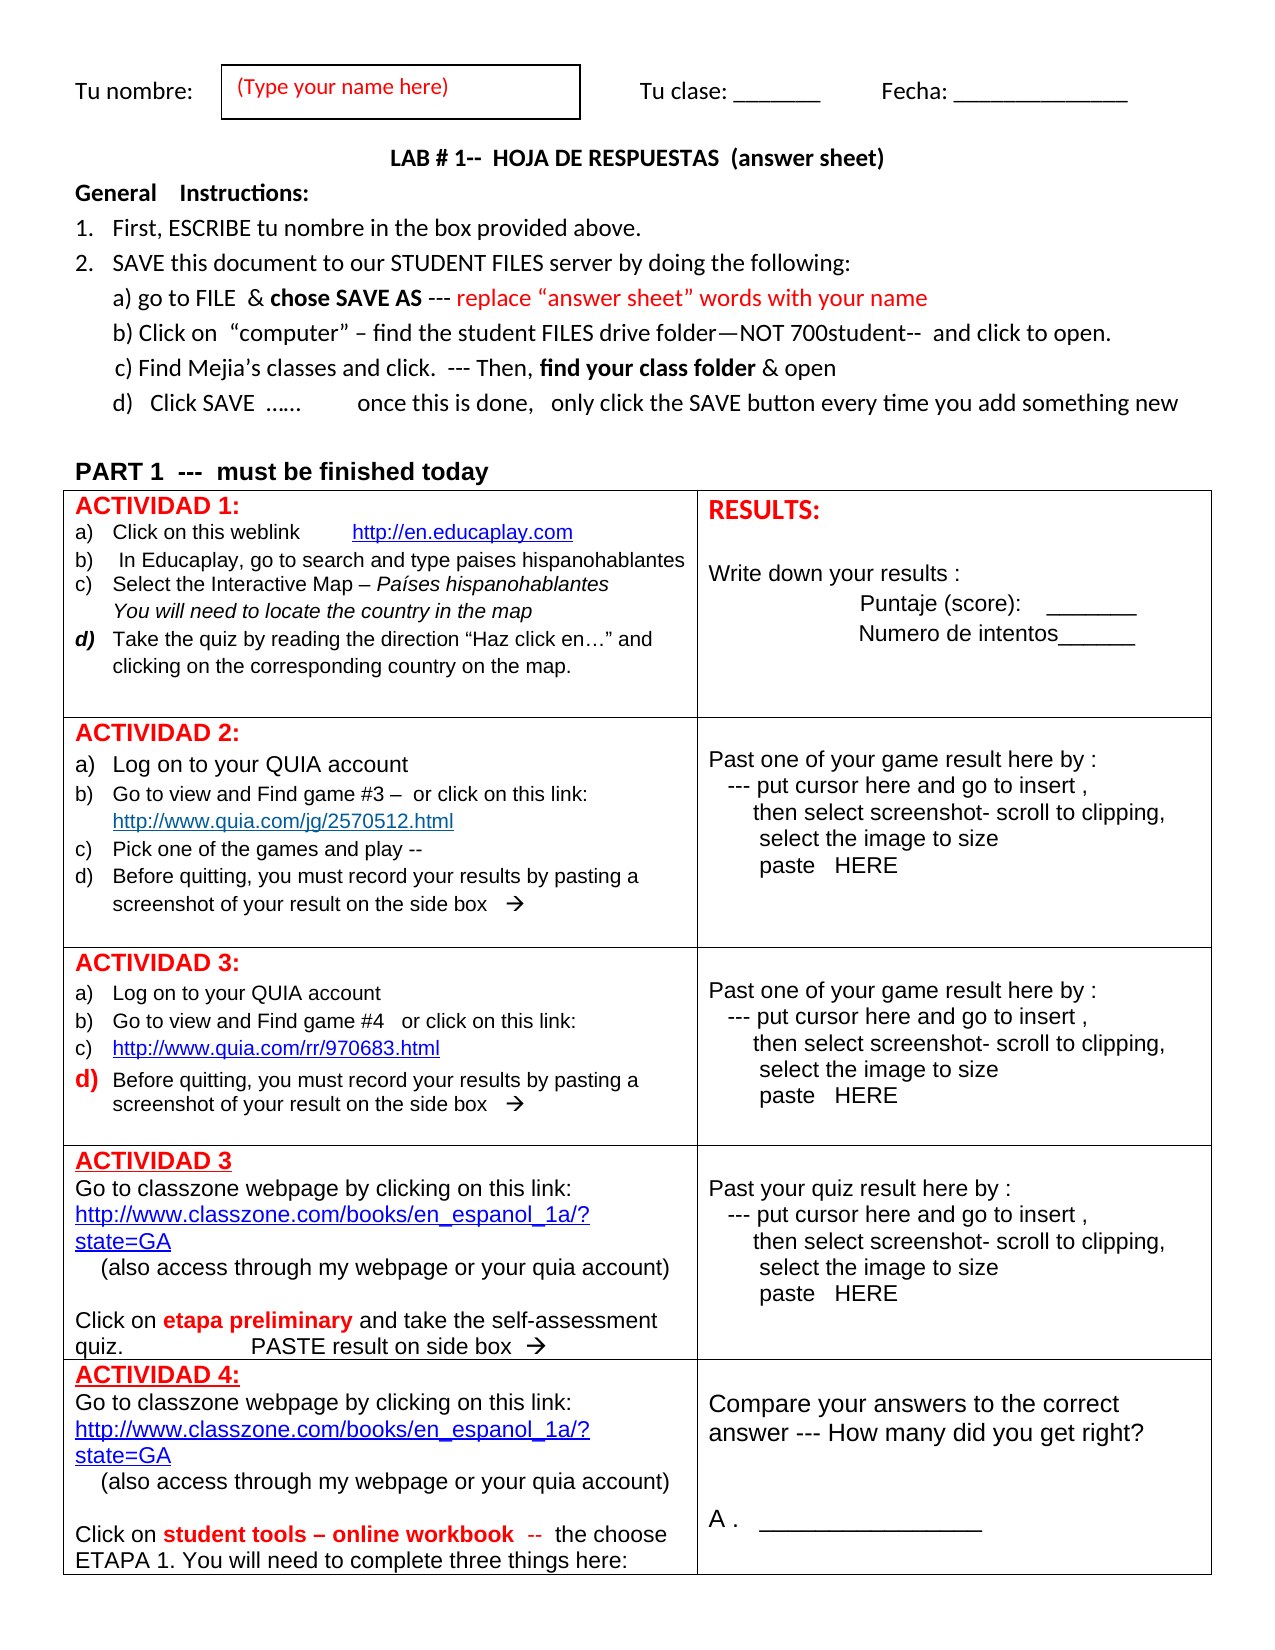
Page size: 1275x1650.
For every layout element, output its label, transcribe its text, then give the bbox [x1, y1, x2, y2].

text General Instructions: [75, 177, 1200, 208]
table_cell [64, 1360, 697, 1574]
table_cell Past your quiz result here by : --- put cursor here and go to insert , then select screenshot- scroll to clipping, select the image to size paste HERE [698, 1146, 1211, 1359]
list b) Click on “computer” – find the student FILES drive folder—NOT 700student-- and click to open. [112, 317, 1200, 348]
table_cell ACTIVIDAD 2: Log on to your QUIA account Go to view and Find game #3 – or click on this link: http://www.quia.com/jg/2570512.html Pick one of the games and play -- Before quitting, you must record your results by pasting a screenshot of your result on the side box [64, 718, 697, 947]
list SAVE this document to our STUDENT FILES server by doing the following: [75, 247, 1200, 278]
text Tu nombre: Tu clase: _______ Fecha: ______________ [75, 75, 221, 106]
table_header ACTIVIDAD 1: Click on this weblink http://en.educaplay.com In Educaplay, go to search and type paises hispanohablantes Select the Interactive Map – Países hispanohablantes You will need to locate the country in the map Take the quiz by reading the direction “Haz click en…” and clicking on the corresponding country on the map. [64, 491, 697, 717]
list First, ESCRIBE tu nombre in the box provided above. [75, 212, 1200, 243]
text LAB # 1-- HOJA DE RESPUESTAS (answer sheet) [75, 142, 1200, 173]
table_header RESULTS: Write down your results : Puntaje (score): _______ Numero de intentos______ [698, 491, 1211, 717]
text c) Find Mejia’s classes and click. --- Then, find your class folder & open [75, 352, 1200, 383]
text Tu nombre: Tu clase: _______ Fecha: ______________ [581, 75, 1200, 106]
text d) Click SAVE …… once this is done, only click the SAVE button every time you add something new [75, 387, 1200, 418]
text PART 1 --- must be finished today [75, 457, 1200, 486]
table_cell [698, 1360, 1211, 1574]
table_cell ACTIVIDAD 3: Log on to your QUIA account Go to view and Find game #4 or click on this link: http://www.quia.com/rr/970683.html Before quitting, you must record your results by pasting a screenshot of your result on the side box [64, 948, 697, 1145]
table_cell ACTIVIDAD 3 Go to classzone webpage by clicking on this link: http://www.classzone.com/books/en_espanol_1a/?state=GA (also access through my webpage or your quia account) Click on etapa preliminary and take the self-assessment quiz. PASTE result on side box [64, 1146, 697, 1359]
list a) go to FILE & chose SAVE AS --- replace “answer sheet” words with your name [112, 282, 1200, 313]
table_cell Past one of your game result here by : --- put cursor here and go to insert , then select screenshot- scroll to clipping, select the image to size paste HERE [698, 948, 1211, 1145]
table_cell Past one of your game result here by : --- put cursor here and go to insert , then select screenshot- scroll to clipping, select the image to size paste HERE [698, 718, 1211, 947]
